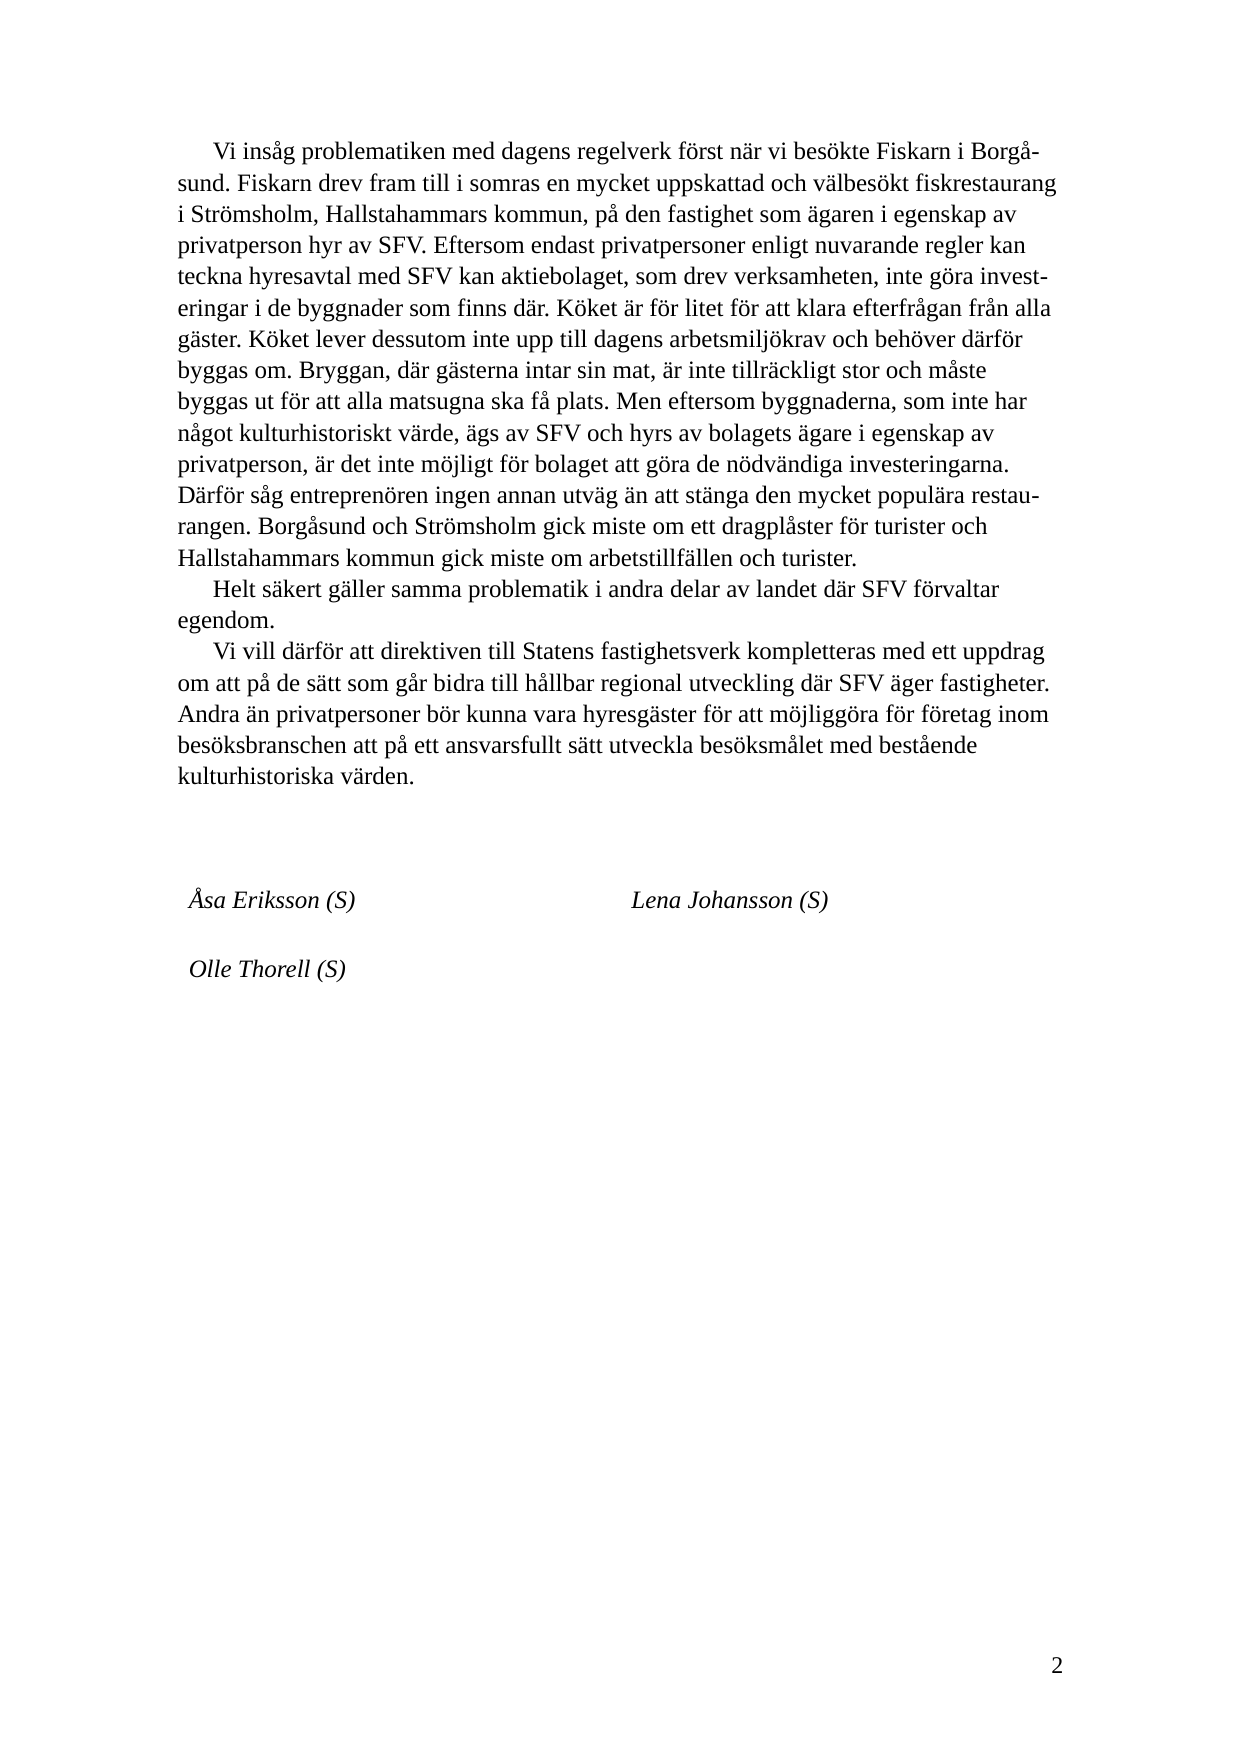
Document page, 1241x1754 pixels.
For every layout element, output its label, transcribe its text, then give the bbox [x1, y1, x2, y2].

text Helt säkert gäller samma problematik i andra delar av landet där SFV förvaltar egendom. [177, 571, 1063, 634]
text Vi vill därför att direktiven till Statens fastighetsverk kompletteras med ett uppdrag om att på de sätt som går bidra till hållbar regional utveckling där SFV äger fastigheter. Andra än privatpersoner bör kunna vara hyresgäster för att möjliggöra för företag inom besöksbranschen att på ett ansvarsfullt sätt utveckla besöksmålet med bestående kulturhistoriska värden. [177, 634, 1063, 790]
table_header Åsa Eriksson (S) [177, 853, 620, 921]
table_cell Olle Thorell (S) [177, 921, 620, 990]
table_header Lena Johansson (S) [620, 853, 1063, 921]
text Vi insåg problematiken med dagens regelverk först när vi besökte Fiskarn i Borgåsund. Fiskarn drev fram till i somras en mycket uppskattad och välbesökt fiskrestaurang i Strömsholm, Hallstahammars kommun, på den fastighet som ägaren i egenskap av privatperson hyr av SFV. Eftersom endast privatpersoner enligt nuvarande regler kan teckna hyresavtal med SFV kan aktiebolaget, som drev verksamheten, inte göra investeringar i de byggnader som finns där. Köket är för litet för att klara efterfrågan från alla gäster. Köket lever dessutom inte upp till dagens arbetsmiljökrav och behöver därför byggas om. Bryggan, där gästerna intar sin mat, är inte tillräckligt stor och måste byggas ut för att alla matsugna ska få plats. Men eftersom byggnaderna, som inte har något kulturhistoriskt värde, ägs av SFV och hyrs av bolagets ägare i egenskap av privatperson, är det inte möjligt för bolaget att göra de nödvändiga investeringarna. Därför såg entreprenören ingen annan utväg än att stänga den mycket populära restaurangen. Borgåsund och Strömsholm gick miste om ett dragplåster för turister och Hallstahammars kommun gick miste om arbetstillfällen och turister. [177, 134, 1063, 571]
